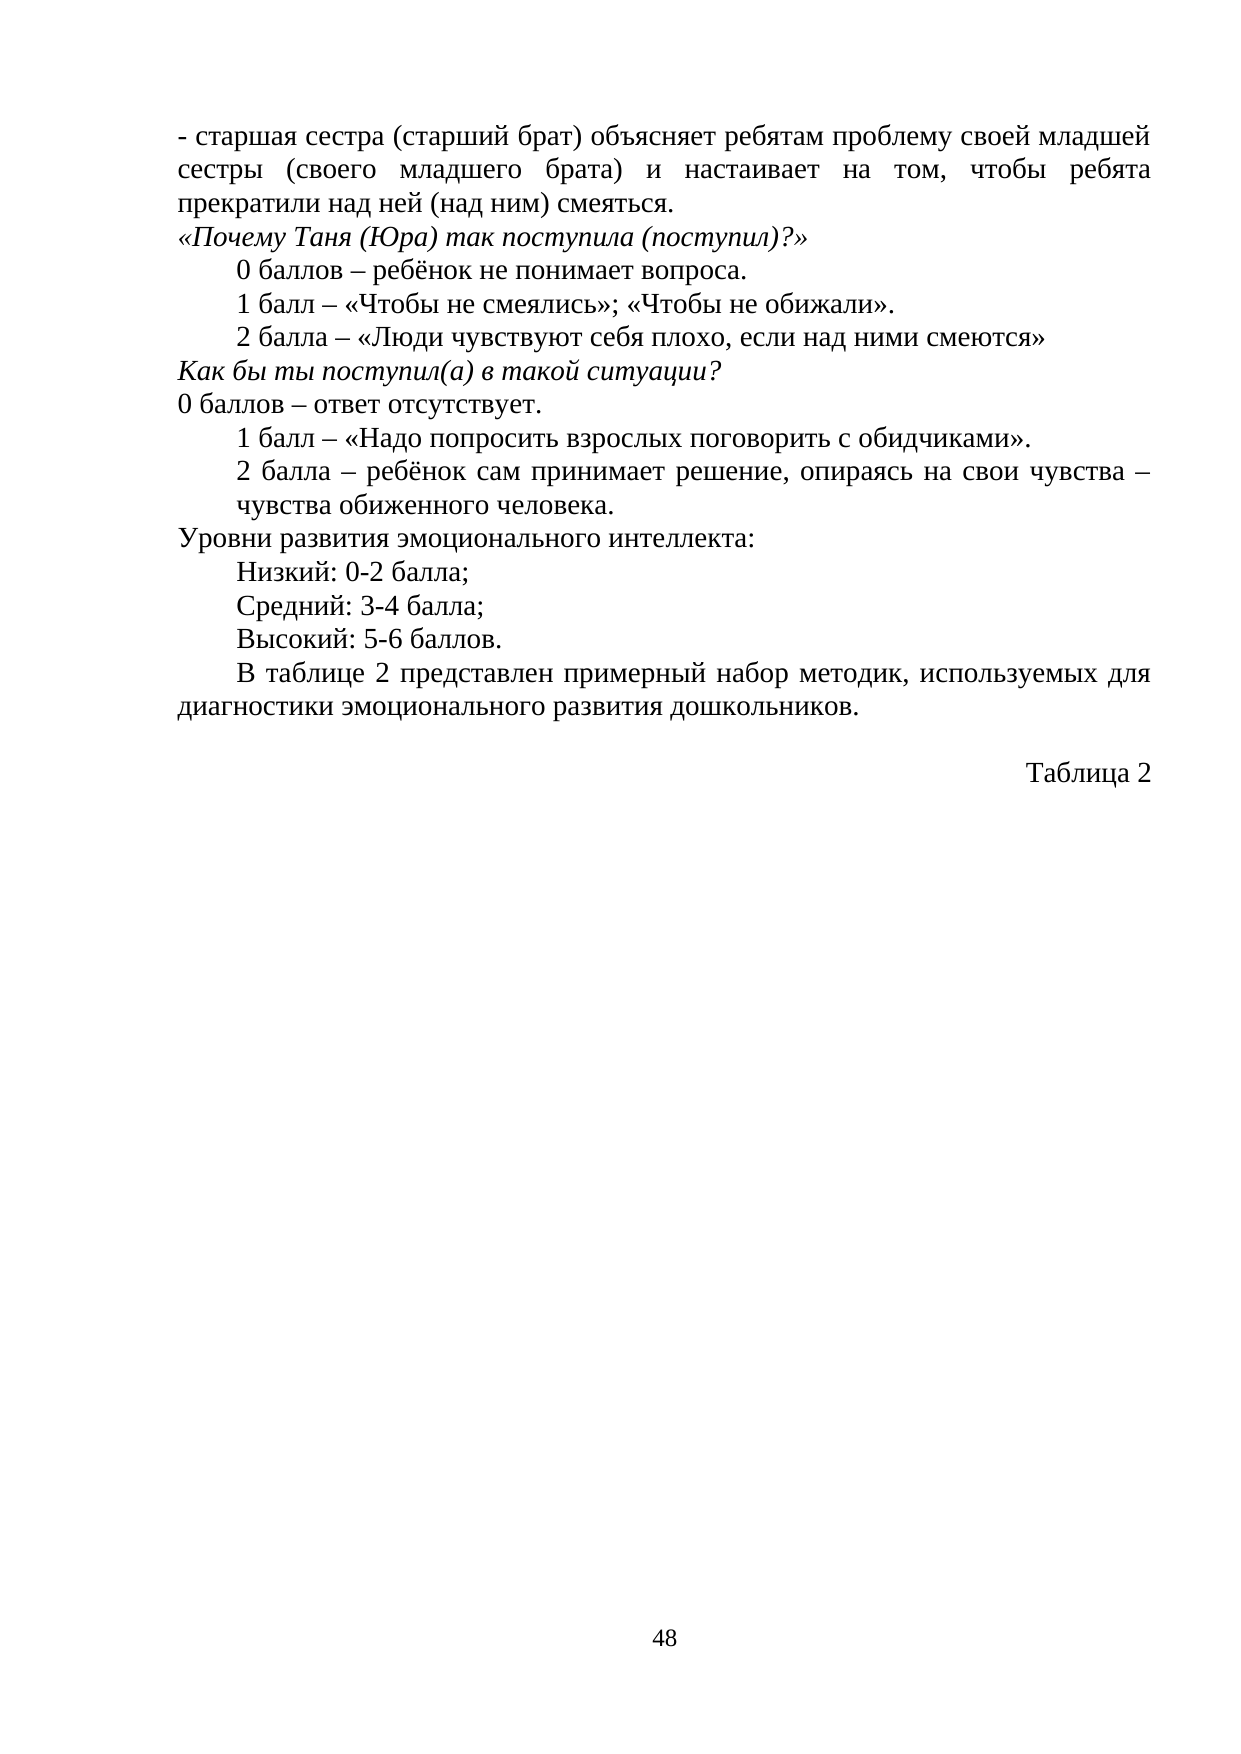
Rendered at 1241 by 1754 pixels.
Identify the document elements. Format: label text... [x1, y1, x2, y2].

text 2 балла – «Люди чувствуют себя плохо, если над ними смеются» [236, 319, 1152, 353]
text 0 баллов – ребёнок не понимает вопроса. [236, 252, 1152, 286]
text «Почему Таня (Юра) так поступила (поступил)?» [177, 219, 1152, 252]
text 0 баллов – ответ отсутствует. [177, 386, 1152, 420]
text 1 балл – «Надо попросить взрослых поговорить с обидчиками». [236, 420, 1152, 453]
text - старшая сестра (старший брат) объясняет ребятам проблему своей младшей сестры (своего младшего брата) и настаивает на том, чтобы ребята прекратили над ней (над ним) смеяться. [177, 118, 1152, 219]
text Как бы ты поступил(а) в такой ситуации? [177, 353, 1152, 386]
text Высокий: 5-6 баллов. [236, 621, 1152, 655]
text Низкий: 0-2 балла; [236, 554, 1152, 588]
text Уровни развития эмоционального интеллекта: [177, 521, 1152, 554]
text В таблице 2 представлен примерный набор методик, используемых для диагностики эмоционального развития дошкольников. [177, 655, 1152, 722]
text 2 балла – ребёнок сам принимает решение, опираясь на свои чувства – чувства обиженного человека. [236, 453, 1152, 521]
text Таблица 2 [177, 755, 1152, 789]
text 1 балл – «Чтобы не смеялись»; «Чтобы не обижали». [236, 286, 1152, 319]
text Средний: 3-4 балла; [236, 588, 1152, 621]
